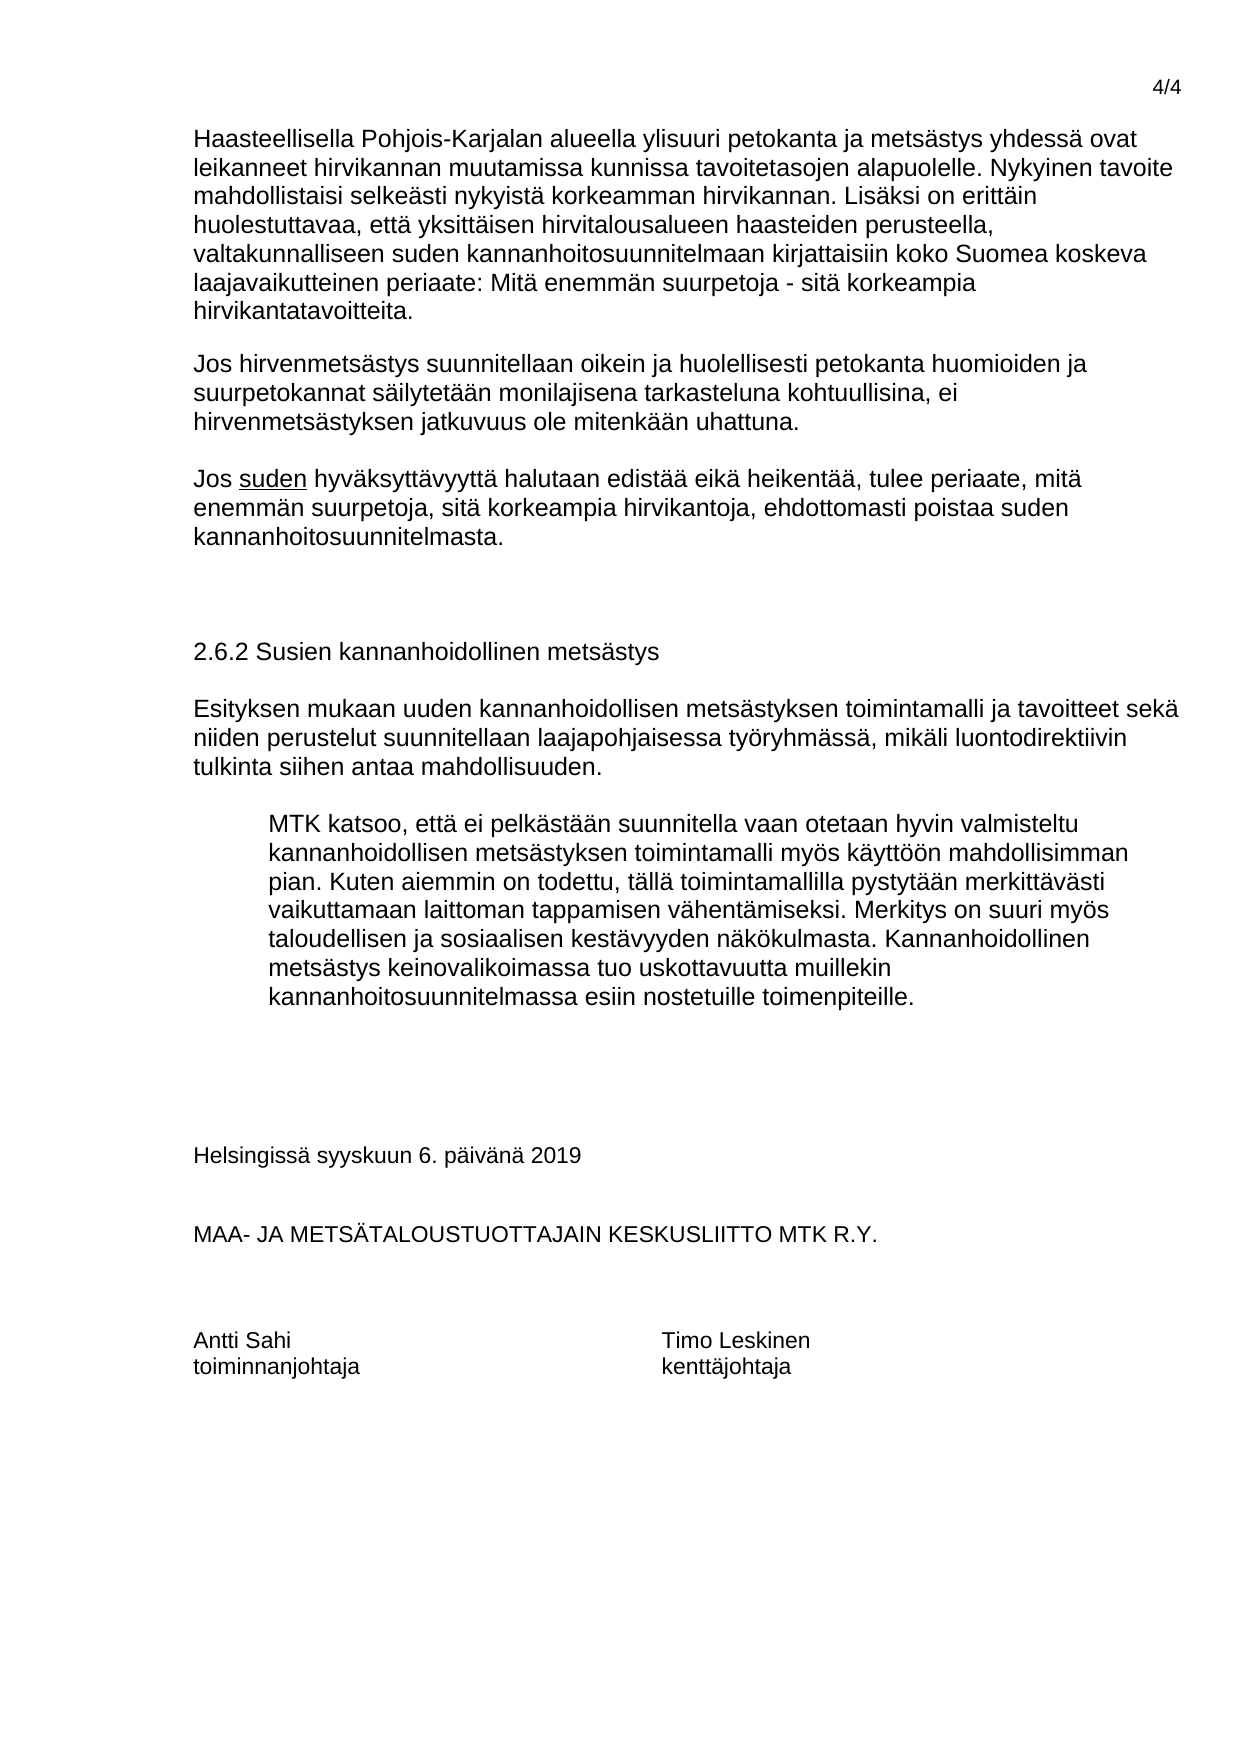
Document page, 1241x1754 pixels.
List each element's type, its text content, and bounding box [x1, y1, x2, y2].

text toiminnanjohtaja kenttäjohtaja [193, 1353, 1181, 1379]
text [193, 124, 1181, 325]
text 2.6.2 Susien kannanhoidollinen metsästys [193, 637, 1181, 665]
text Esityksen mukaan uuden kannanhoidollisen metsästyksen toimintamalli ja tavoitteet sekä niiden perustelut suunnitellaan laajapohjaisessa työryhmässä, mikäli luontodirektiivin tulkinta siihen antaa mahdollisuuden. [193, 694, 1181, 780]
text MTK katsoo, että ei pelkästään suunnitella vaan otetaan hyvin valmisteltu kannanhoidollisen metsästyksen toimintamalli myös käyttöön mahdollisimman pian. Kuten aiemmin on todettu, tällä toimintamallilla pystytään merkittävästi vaikuttamaan laittoman tappamisen vähentämiseksi. Merkitys on suuri myös taloudellisen ja sosiaalisen kestävyyden näkökulmasta. Kannanhoidollinen metsästys keinovalikoimassa tuo uskottavuutta muillekin kannanhoitosuunnitelmassa esiin nostetuille toimenpiteille. [268, 809, 1181, 1010]
text MAA- JA METSÄTALOUSTUOTTAJAIN KESKUSLIITTO MTK R.Y. [193, 1221, 1181, 1247]
text Helsingissä syyskuun 6. päivänä 2019 [193, 1142, 1181, 1168]
text Jos suden hyväksyttävyyttä halutaan edistää eikä heikentää, tulee periaate, mitä enemmän suurpetoja, sitä korkeampia hirvikantoja, ehdottomasti poistaa suden kannanhoitosuunnitelmasta. [193, 464, 1181, 550]
text Antti Sahi Timo Leskinen [193, 1327, 1181, 1353]
text Jos hirvenmetsästys suunnitellaan oikein ja huolellisesti petokanta huomioiden ja suurpetokannat säilytetään monilajisena tarkasteluna kohtuullisina, ei hirvenmetsästyksen jatkuvuus ole mitenkään uhattuna. [193, 349, 1181, 435]
